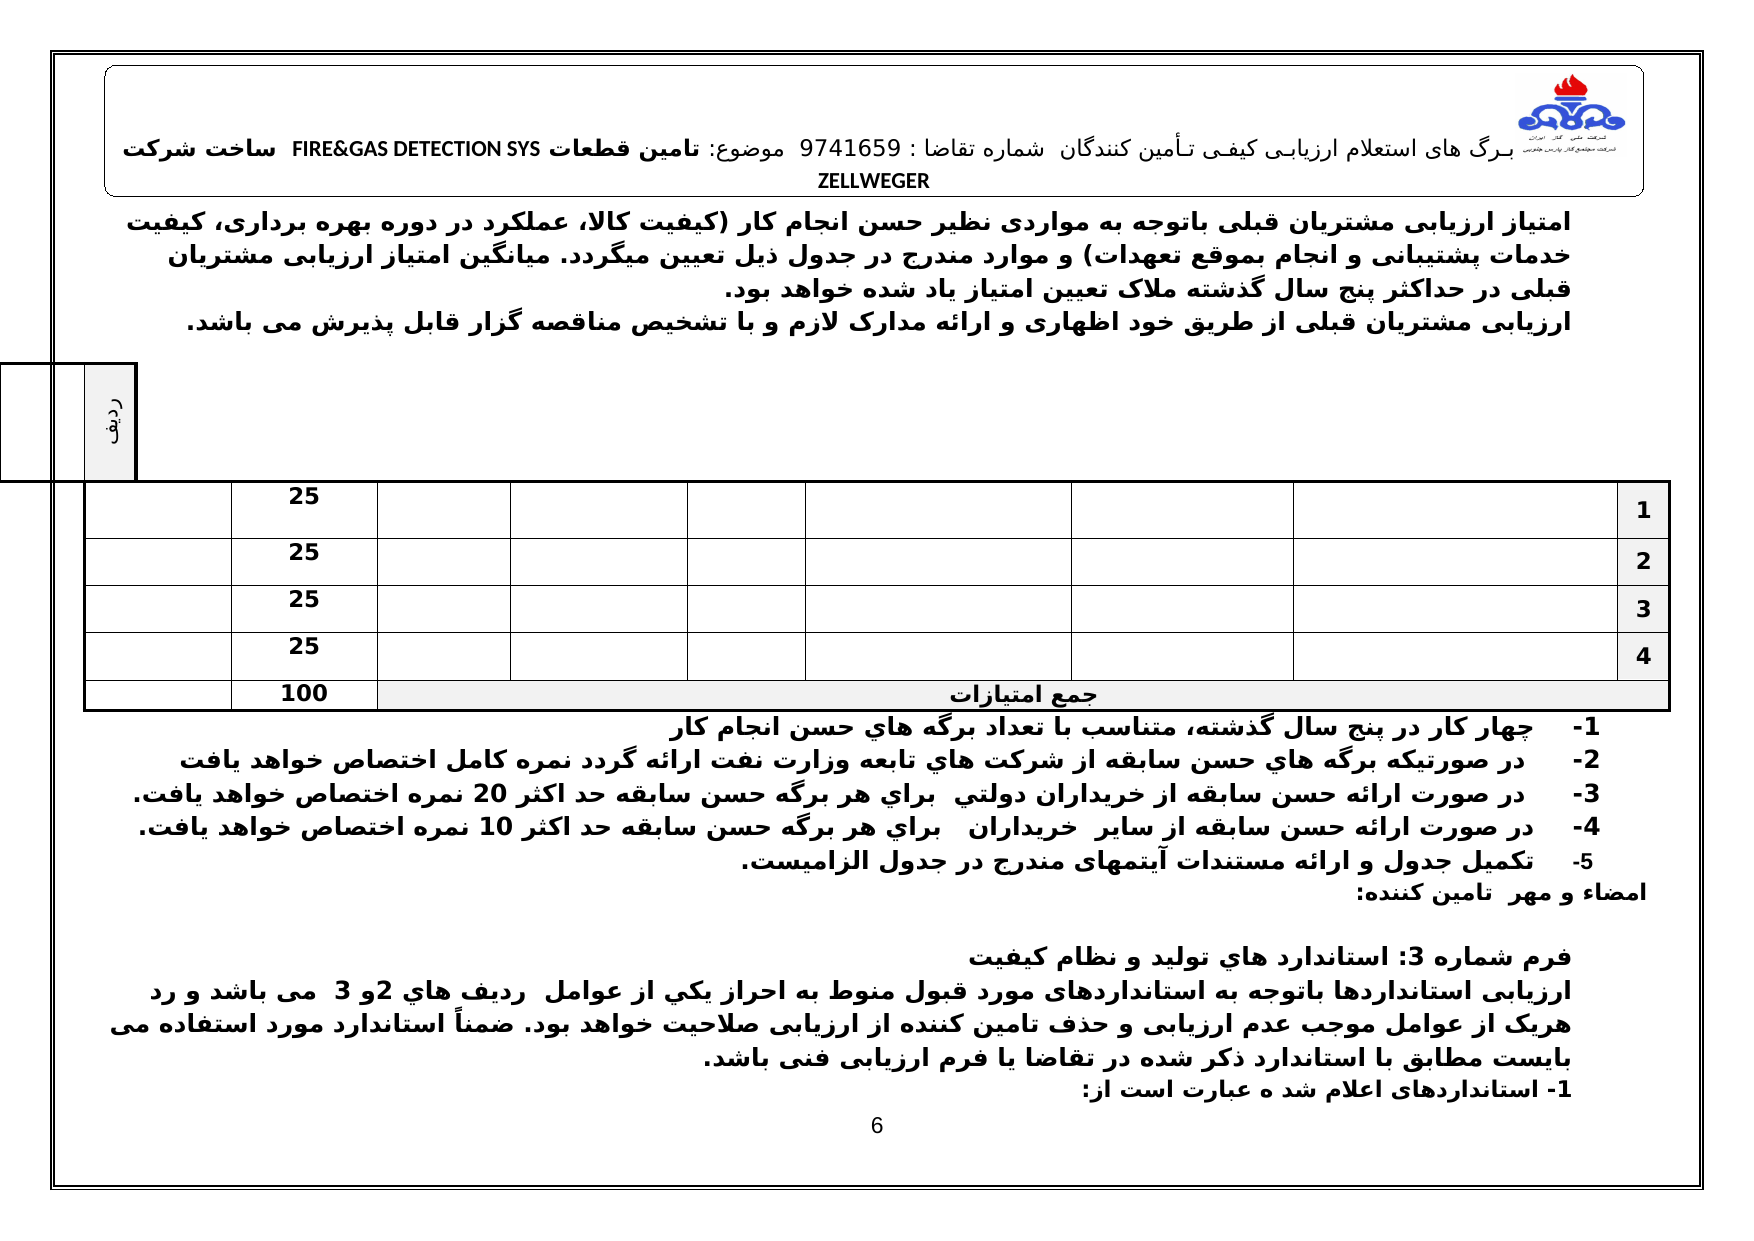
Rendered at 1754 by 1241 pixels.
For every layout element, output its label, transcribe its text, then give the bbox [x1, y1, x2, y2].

list در صورت ارائه حسن سابقه از خريداران دولتي براي هر برگه حسن سابقه حد اكثر 20 نمره اختصاص خواهد يافت. [106, 779, 1573, 808]
table_cell [688, 539, 805, 585]
table_cell [806, 633, 1071, 679]
text امتیاز ارزیابی مشتریان قبلی باتوجه به مواردی نظیر حسن انجام کار (کیفیت کالا، عملکرد در دوره بهره برداری، کیفیت خدمات پشتیبانی و انجام بموقع تعهدات) و موارد مندرج در جدول ذیل تعیین میگردد. میانگین امتیاز ارزیابی مشتریان قبلی در حداکثر پنج سال گذشته ملاک تعیین امتیاز یاد شده خواهد بود. [106, 207, 1573, 303]
table_cell [86, 539, 231, 585]
picture [1515, 73, 1627, 157]
table_cell [688, 586, 805, 632]
list ارزیابی استانداردها باتوجه به استانداردهای مورد قبول منوط به احراز يكي از عوامل رديف هاي 2و 3 می باشد و رد هریک از عوامل موجب عدم ارزیابی و حذف تامين كننده از ارزیابی صلاحیت خواهد بود. ضمناً استاندارد مورد استفاده می بایست مطابق با استاندارد ذکر شده در تقاضا یا فرم ارزیابی فنی باشد. [106, 976, 1573, 1072]
table_cell 25 [232, 633, 377, 679]
table_cell [511, 633, 687, 679]
table_cell [1072, 633, 1293, 679]
table_cell [378, 539, 510, 585]
table_cell [1294, 539, 1617, 585]
table_cell 2 [1618, 539, 1668, 585]
table_header ردیف [85, 365, 134, 480]
list تكميل جدول و ارائه مستندات آیتمهای مندرج در جدول الزامیست. [106, 846, 1573, 875]
table_cell 4 [1618, 633, 1668, 679]
table_cell [378, 586, 510, 632]
table_cell 100 [232, 681, 377, 709]
text امضاء و مهر تامين كننده: [106, 879, 1648, 906]
table_cell [806, 586, 1071, 632]
table_cell [688, 483, 805, 538]
table_cell 25 [232, 483, 377, 538]
text ارزیابی مشتریان قبلی از طریق خود اظهاری و ارائه مدارک لازم و با تشخیص مناقصه گزار قابل پذیرش می باشد. [106, 307, 1573, 337]
table_cell [511, 539, 687, 585]
table_cell [1072, 539, 1293, 585]
list در صورت ارائه حسن سابقه از ساير خريداران براي هر برگه حسن سابقه حد اكثر 10 نمره اختصاص خواهد يافت. [106, 812, 1573, 842]
list 1- استانداردهای اعلام شد ه عبارت است از: [106, 1076, 1573, 1103]
table_cell [806, 539, 1071, 585]
table_cell [86, 633, 231, 679]
table_cell [1294, 586, 1617, 632]
table_cell 1 [1618, 483, 1668, 538]
table_cell [86, 681, 231, 709]
table_cell [86, 483, 231, 538]
table_cell [1072, 483, 1293, 538]
list فرم شماره 3: استاندارد هاي تولید و نظام کیفیت [106, 942, 1573, 971]
table_cell 25 [232, 586, 377, 632]
table_cell جمع امتیازات [378, 681, 1668, 709]
table_cell [688, 633, 805, 679]
table_cell 3 [1618, 586, 1668, 632]
table_cell [511, 483, 687, 538]
table_cell [86, 586, 231, 632]
table_cell [1294, 633, 1617, 679]
table_cell [511, 586, 687, 632]
table_cell [378, 483, 510, 538]
table_cell 25 [232, 539, 377, 585]
table_cell [806, 483, 1071, 538]
table_cell [1294, 483, 1617, 538]
list در صورتيكه برگه هاي حسن سابقه از شركت هاي تابعه وزارت نفت ارائه گردد نمره كامل اختصاص خواهد يافت [106, 745, 1573, 774]
table_cell [378, 633, 510, 679]
table_cell [1072, 586, 1293, 632]
list چهار کار در پنج سال گذشته، متناسب با تعداد برگه هاي حسن انجام كار [106, 712, 1573, 741]
